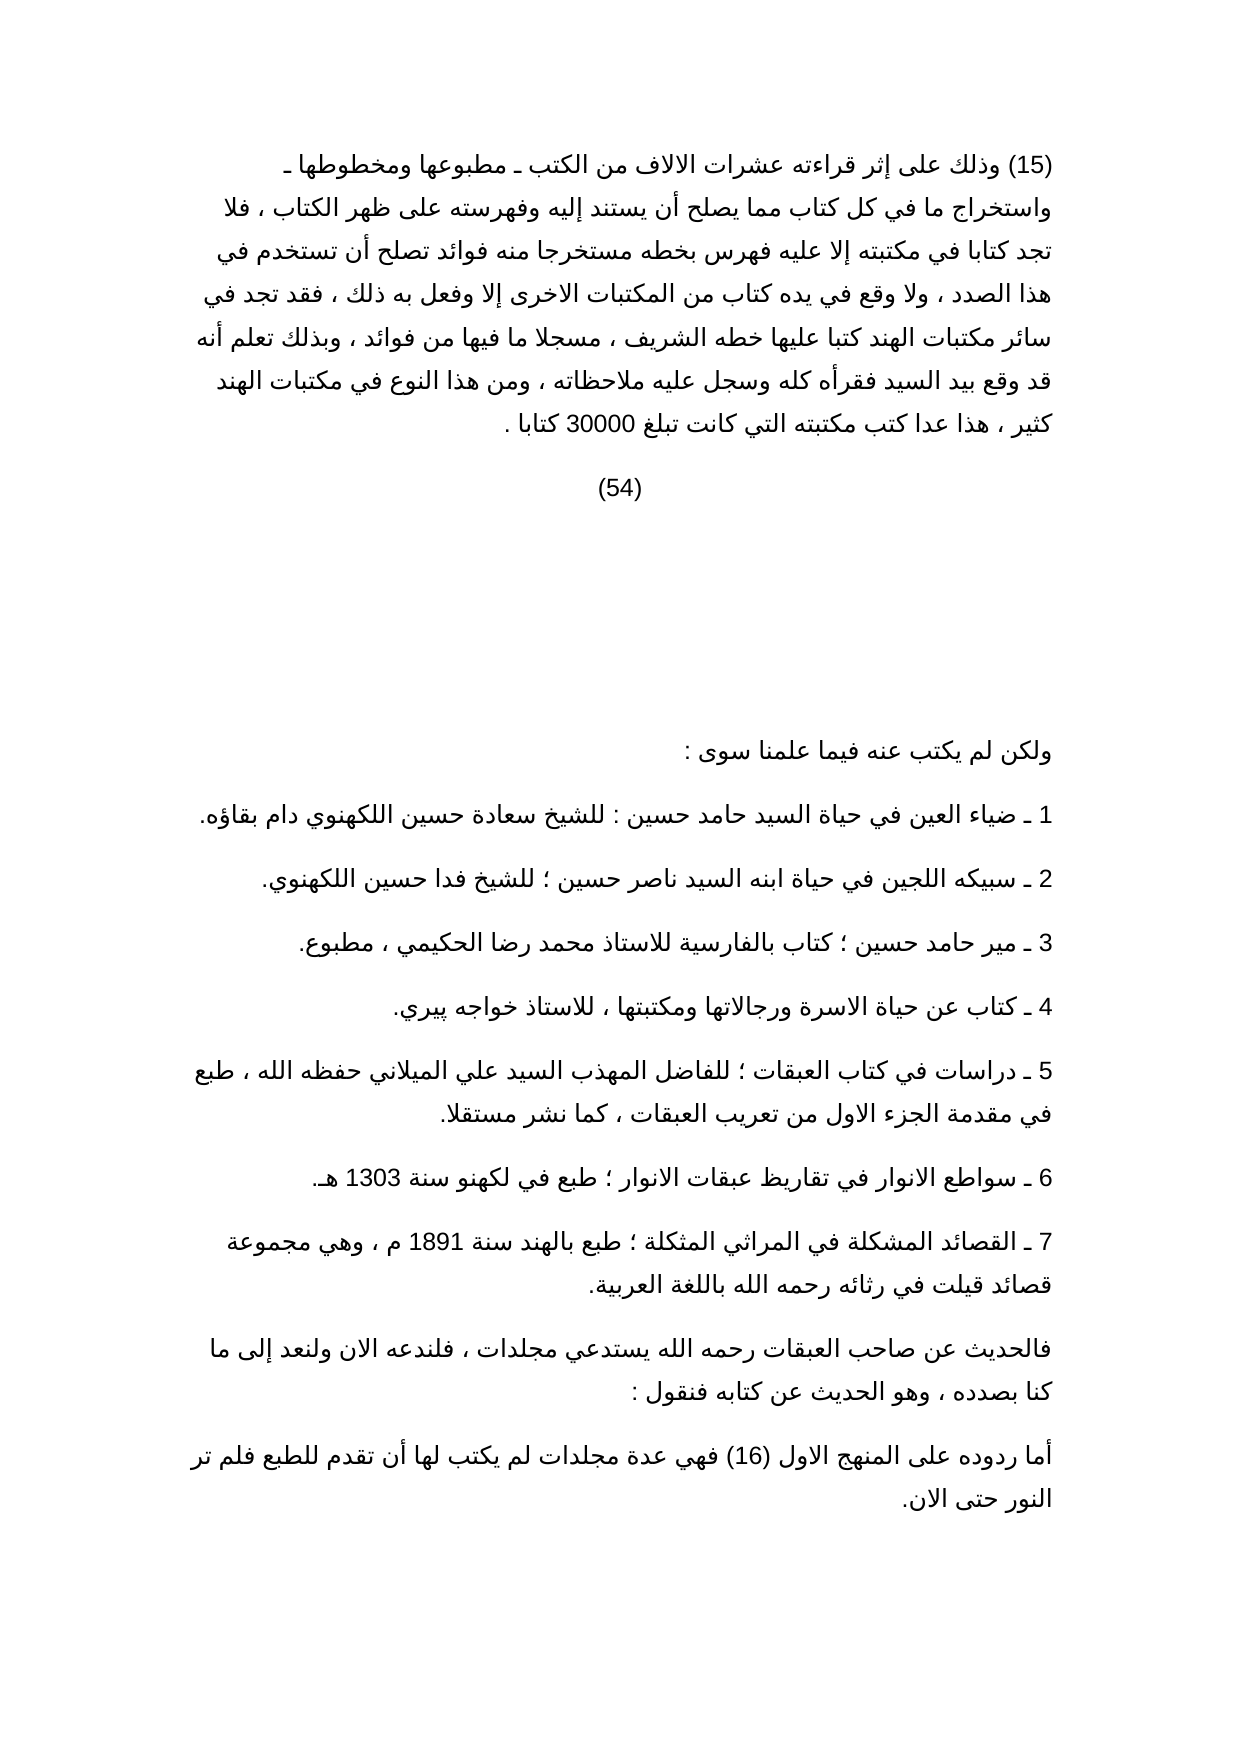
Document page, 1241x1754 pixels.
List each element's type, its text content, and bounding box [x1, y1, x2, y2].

text ولكن لم يكتب عنه فيما علمنا سوى : [187, 736, 1053, 765]
text 4 ـ كتاب عن حياة الاسرة ورجالاتها ومكتبتها ، للاستاذ خواجه پيري. [187, 992, 1053, 1021]
text أما ردوده على المنهج الاول (16) فهي عدة مجلدات لم يكتب لها أن تقدم للطبع فلم تر النور حتى الان. [187, 1441, 1053, 1513]
text 3 ـ مير حامد حسين ؛ كتاب بالفارسية للاستاذ محمد رضا الحكيمي ، مطبوع. [187, 928, 1053, 957]
text 7 ـ القصائد المشكلة في المراثي المثكلة ؛ طبع بالهند سنة 1891 م ، وهي مجموعة قصائد قيلت في رثائه رحمه الله باللغة العربية. [187, 1227, 1053, 1299]
text 6 ـ سواطع الانوار في تقاريظ عبقات الانوار ؛ طبع في لكهنو سنة 1303 هـ. [187, 1163, 1053, 1192]
text 5 ـ دراسات في كتاب العبقات ؛ للفاضل المهذب السيد علي الميلاني حفظه الله ، طبع في مقدمة الجزء الاول من تعريب العبقات ، كما نشر مستقلا. [187, 1056, 1053, 1128]
text 1 ـ ضياء العين في حياة السيد حامد حسين : للشيخ سعادة حسين اللكهنوي دام بقاؤه. [187, 800, 1053, 829]
text (15) وذلك على إثر قراءته عشرات الالاف من الكتب ـ مطبوعها ومخطوطها ـ واستخراج ما في كل كتاب مما يصلح أن يستند إليه وفهرسته على ظهر الكتاب ، فلا تجد كتابا في مكتبته إلا عليه فهرس بخطه مستخرجا منه فوائد تصلح أن تستخدم في هذا الصدد ، ولا وقع في يده كتاب من المكتبات الاخرى إلا وفعل به ذلك ، فقد تجد في سائر مكتبات الهند كتبا عليها خطه الشريف ، مسجلا ما فيها من فوائد ، وبذلك تعلم أنه قد وقع بيد السيد فقرأه كله وسجل عليه ملاحظاته ، ومن هذا النوع في مكتبات الهند كثير ، هذا عدا كتب مكتبته التي كانت تبلغ 30000 كتابا . [187, 150, 1053, 437]
text فالحديث عن صاحب العبقات رحمه الله يستدعي مجلدات ، فلندعه الان ولنعد إلى ما كنا بصدده ، وهو الحديث عن كتابه فنقول : [187, 1334, 1053, 1406]
text (54) [187, 473, 1053, 501]
text 2 ـ سبيكه اللجين في حياة ابنه السيد ناصر حسين ؛ للشيخ فدا حسين اللكهنوي. [187, 864, 1053, 893]
